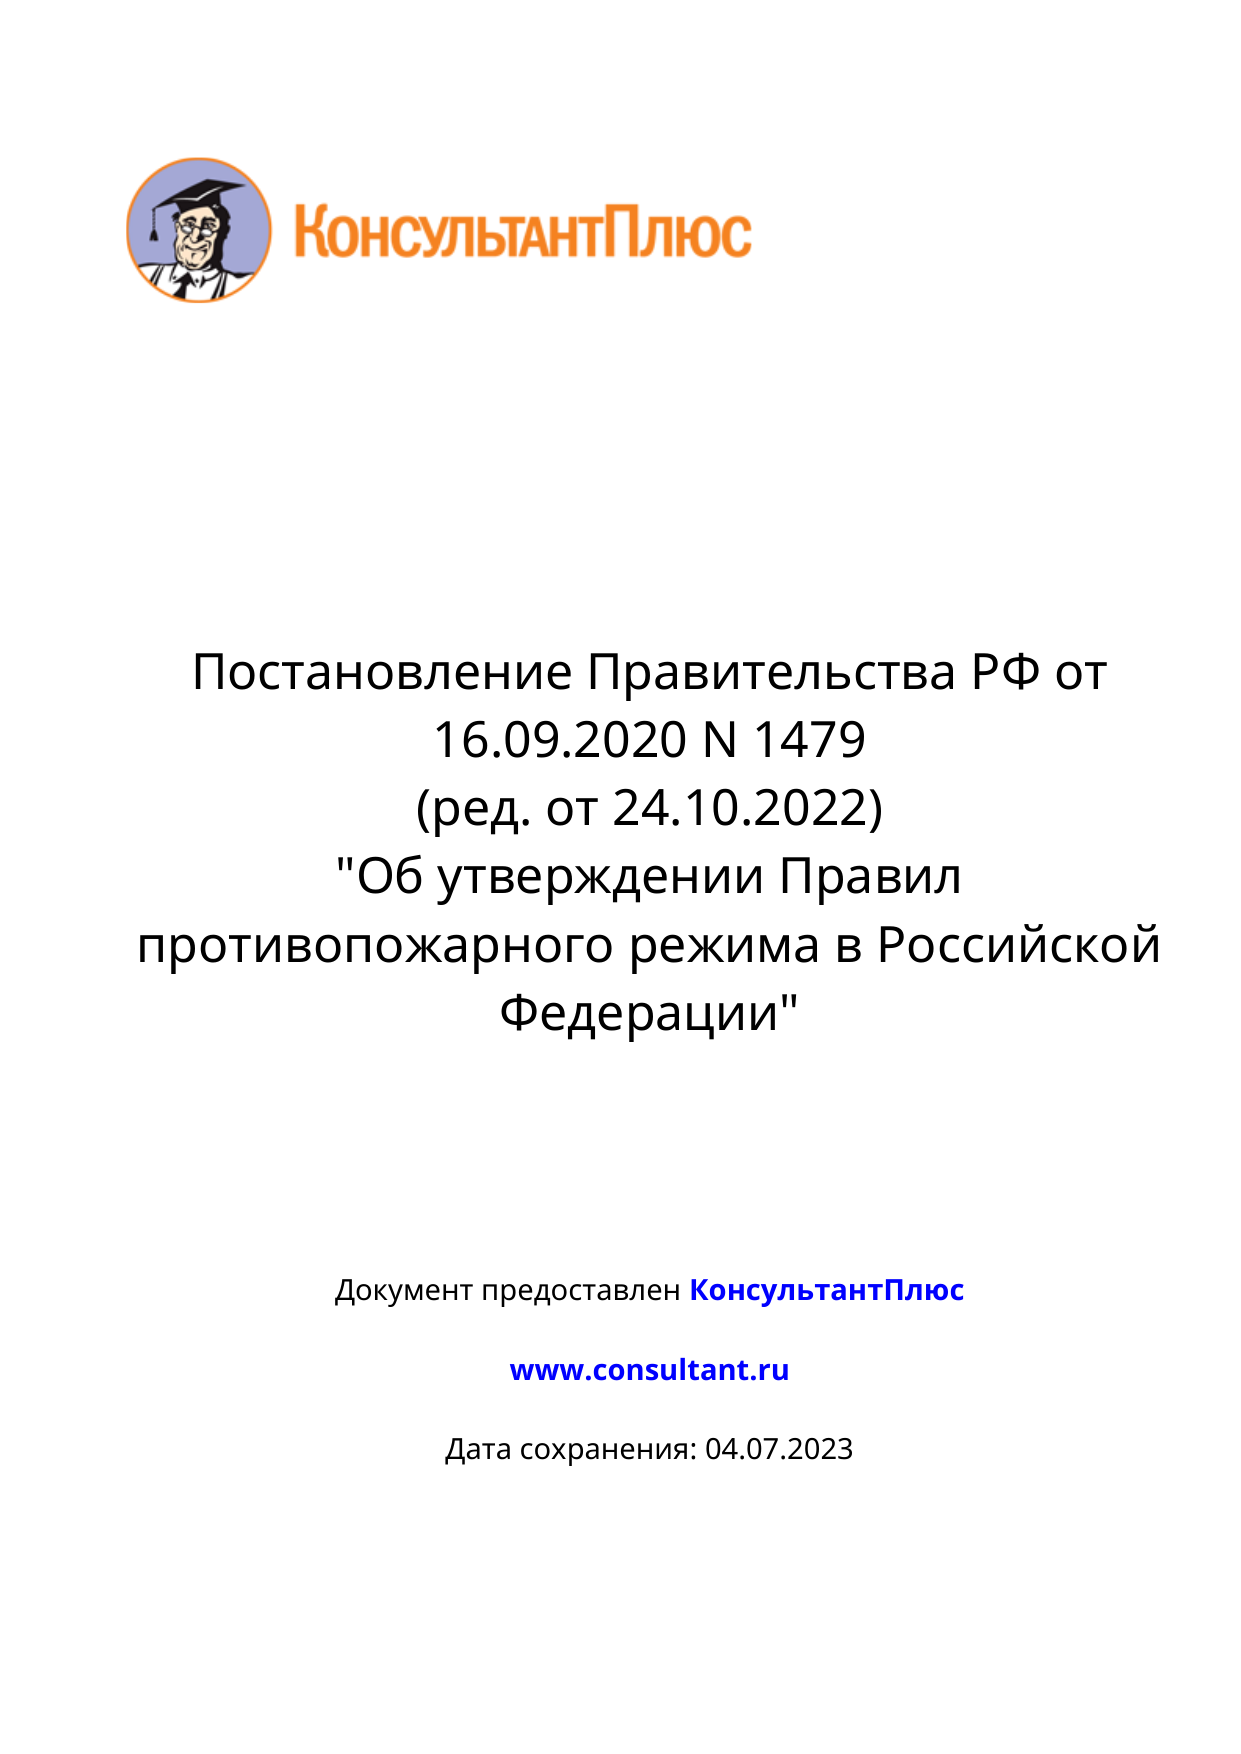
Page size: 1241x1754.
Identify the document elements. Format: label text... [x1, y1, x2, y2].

picture [126, 156, 752, 305]
table_header [118, 150, 1181, 441]
table_cell Постановление Правительства РФ от 16.09.2020 N 1479 (ред. от 24.10.2022) "Об утверждении Правил противопожарного режима в Российской Федерации" [118, 441, 1181, 1240]
table_cell Документ предоставлен КонсультантПлюс www.consultant.ru Дата сохранения: 04.07.2023 [118, 1240, 1181, 1531]
